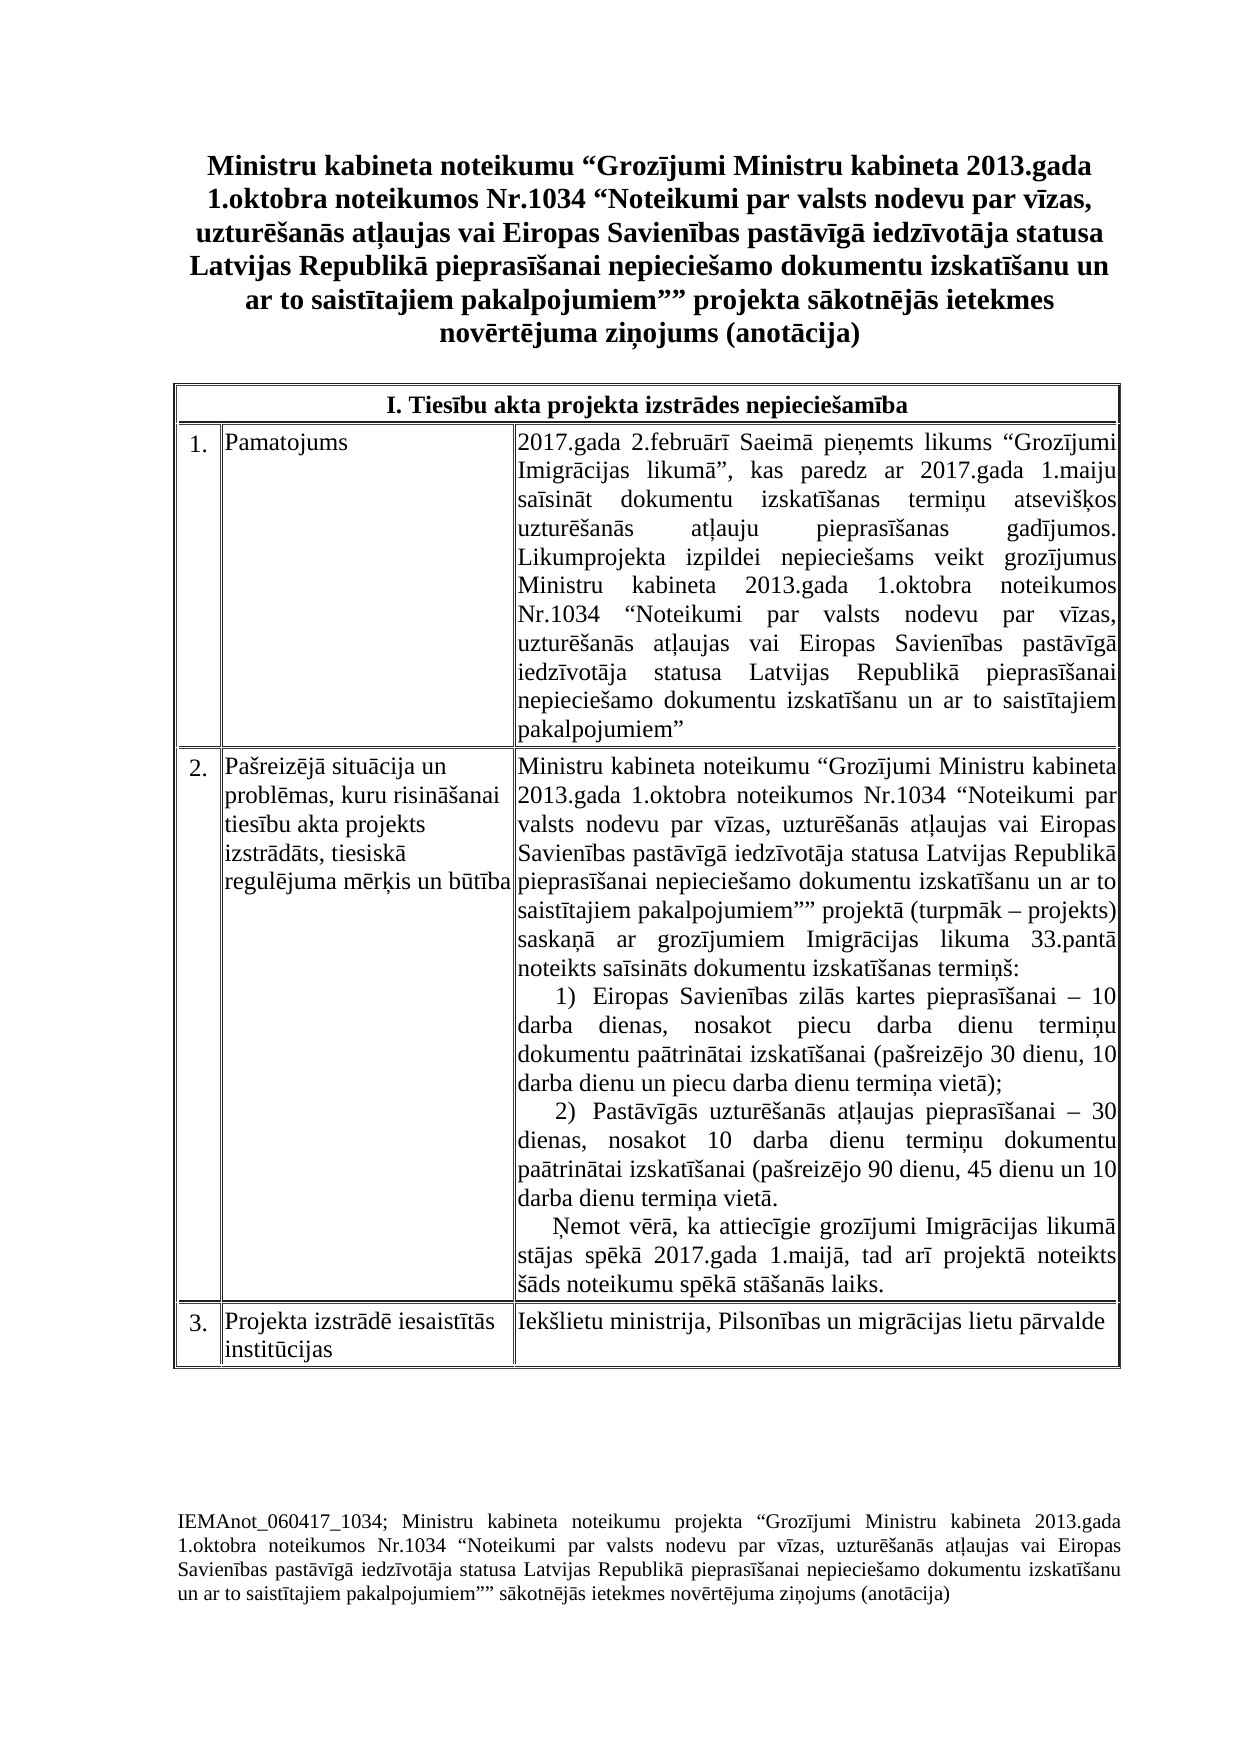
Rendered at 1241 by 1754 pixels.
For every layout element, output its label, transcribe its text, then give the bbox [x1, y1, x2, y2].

table_cell Pašreizējā situācija un problēmas, kuru risināšanai tiesību akta projekts izstrādāts, tiesiskā regulējuma mērķis un būtība [223, 749, 513, 1300]
table_cell 1. [177, 421, 220, 746]
table_cell Pamatojums [223, 425, 513, 746]
table_cell Projekta izstrādē iesaistītās institūcijas [222, 1304, 515, 1366]
text Ministru kabineta noteikumu “Grozījumi Ministru kabineta 2013.gada 1.oktobra noteikumos Nr.1034 “Noteikumi par valsts nodevu par vīzas, uzturēšanās atļaujas vai Eiropas Savienības pastāvīgā iedzīvotāja statusa Latvijas Republikā pieprasīšanai nepieciešamo dokumentu izskatīšanu un ar to saistītajiem pakalpojumiem”” projekta sākotnējās ietekmes novērtējuma ziņojums (anotācija) [177, 148, 1122, 349]
table_header I. Tiesību akta projekta izstrādes nepieciešamība [177, 386, 1118, 421]
table_cell Ministru kabineta noteikumu “Grozījumi Ministru kabineta 2013.gada 1.oktobra noteikumos Nr.1034 “Noteikumi par valsts nodevu par vīzas, uzturēšanās atļaujas vai Eiropas Savienības pastāvīgā iedzīvotāja statusa Latvijas Republikā pieprasīšanai nepieciešamo dokumentu izskatīšanu un ar to saistītajiem pakalpojumiem”” projektā (turpmāk – projekts) saskaņā ar grozījumiem Imigrācijas likuma 33.pantā noteikts saīsināts dokumentu izskatīšanas termiņš: Eiropas Savienības zilās kartes pieprasīšanai – 10 darba dienas, nosakot piecu darba dienu termiņu dokumentu paātrinātai izskatīšanai (pašreizējo 30 dienu, 10 darba dienu un piecu darba dienu termiņa vietā); Pastāvīgās uzturēšanās atļaujas pieprasīšanai – 30 dienas, nosakot 10 darba dienu termiņu dokumentu paātrinātai izskatīšanai (pašreizējo 90 dienu, 45 dienu un 10 darba dienu termiņa vietā. Ņemot vērā, ka attiecīgie grozījumi Imigrācijas likumā stājas spēkā 2017.gada 1.maijā, tad arī projektā noteikts šāds noteikumu spēkā stāšanās laiks. [515, 746, 1119, 1300]
table_cell 2. [175, 746, 222, 1300]
table_cell 2017.gada 2.februārī Saeimā pieņemts likums “Grozījumi Imigrācijas likumā”, kas paredz ar 2017.gada 1.maiju saīsināt dokumentu izskatīšanas termiņu atsevišķos uzturēšanās atļauju pieprasīšanas gadījumos. Likumprojekta izpildei nepieciešams veikt grozījumus Ministru kabineta 2013.gada 1.oktobra noteikumos Nr.1034 “Noteikumi par valsts nodevu par vīzas, uzturēšanās atļaujas vai Eiropas Savienības pastāvīgā iedzīvotāja statusa Latvijas Republikā pieprasīšanai nepieciešamo dokumentu izskatīšanu un ar to saistītajiem pakalpojumiem” [516, 421, 1119, 746]
table_cell Iekšlietu ministrija, Pilsonības un migrācijas lietu pārvalde [515, 1300, 1119, 1366]
table_cell 3. [177, 1300, 222, 1366]
